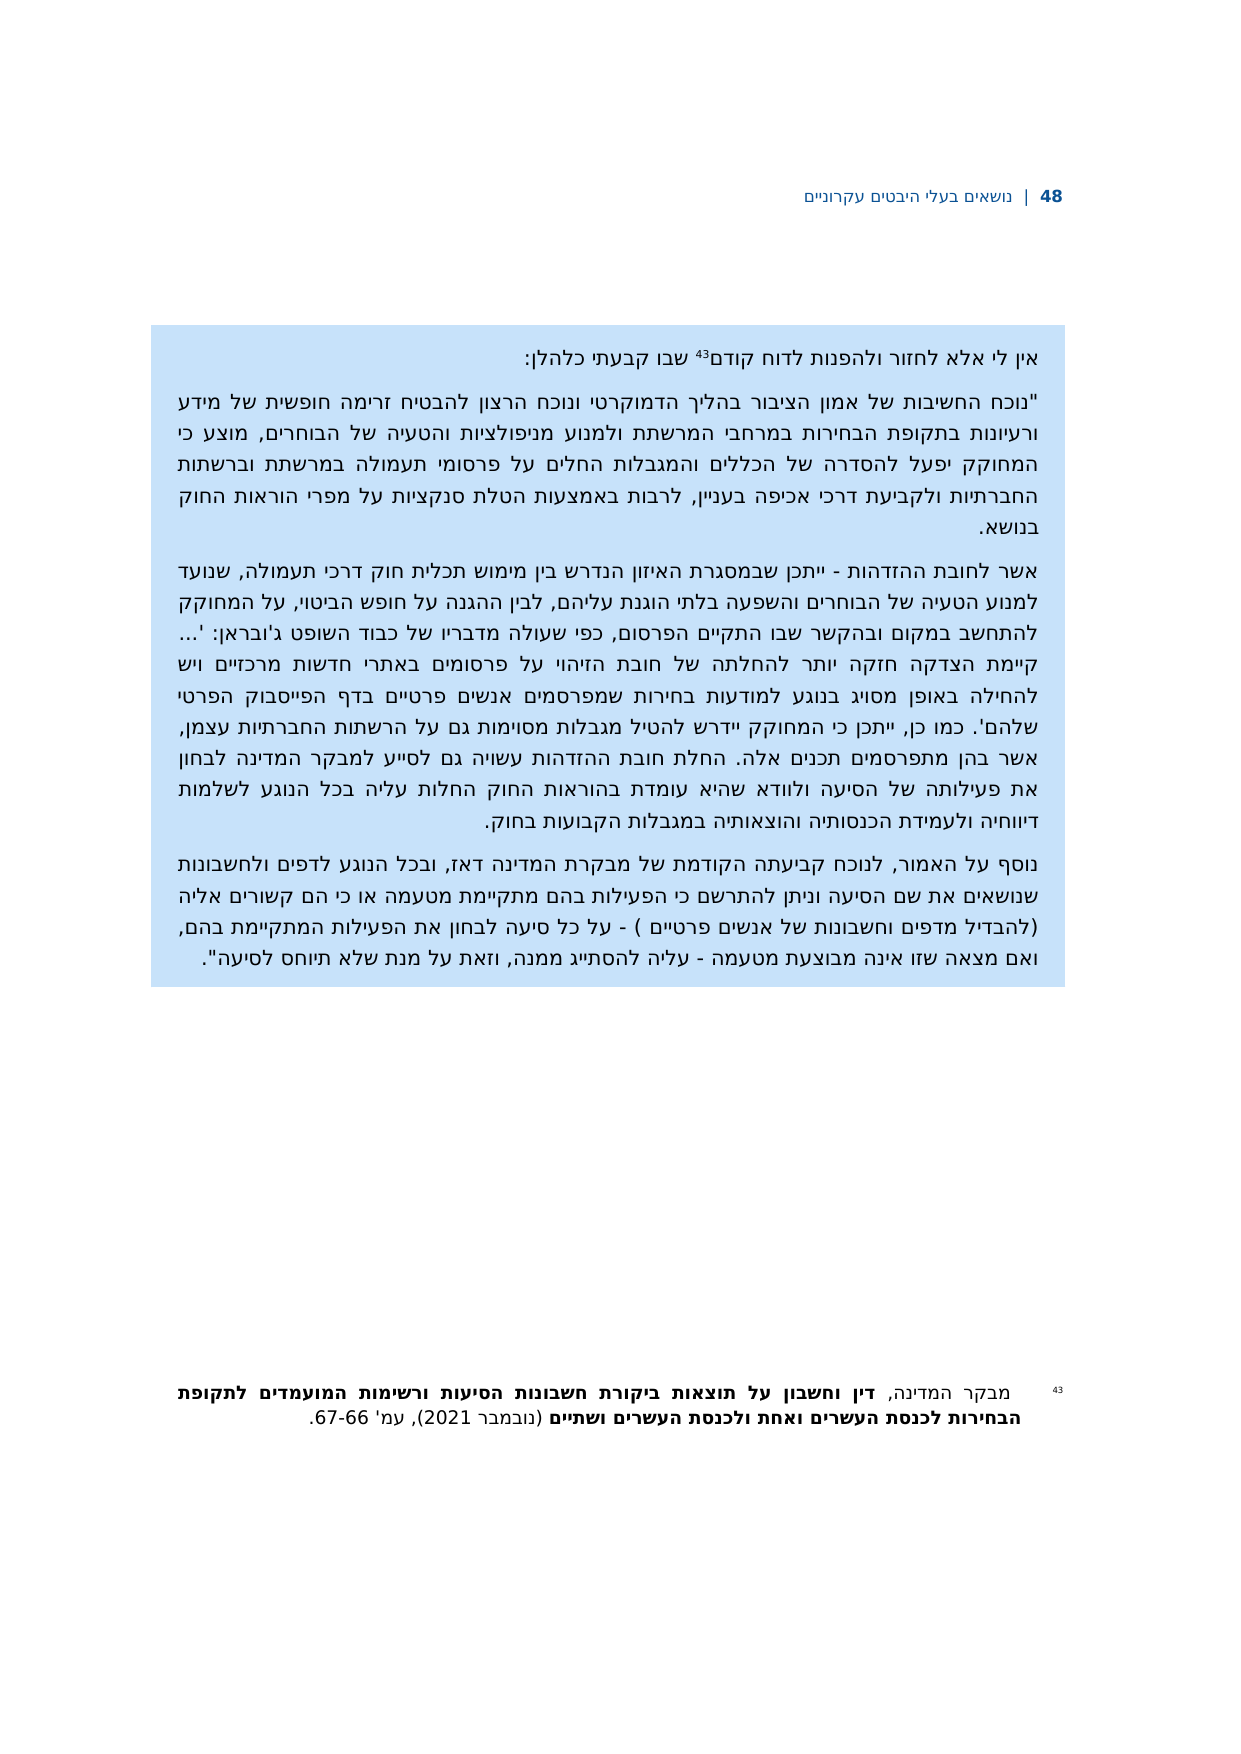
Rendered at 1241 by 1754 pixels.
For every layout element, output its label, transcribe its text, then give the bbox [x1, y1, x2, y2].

text נוסף על האמור, לנוכח קביעתה הקודמת של מבקרת המדינה דאז, ובכל הנוגע לדפים ולחשבונות שנושאים את שם הסיעה וניתן להתרשם כי הפעילות בהם מתקיימת מטעמה או כי הם קשורים אליה (להבדיל מדפים וחשבונות של אנשים פרטיים ) - על כל סיעה לבחון את הפעילות המתקיימת בהם, ואם מצאה שזו אינה מבוצעת מטעמה - עליה להסתייג ממנה, וזאת על מנת שלא תיוחס לסיעה". [154, 831, 1062, 984]
text "נוכח החשיבות של אמון הציבור בהליך הדמוקרטי ונוכח הרצון להבטיח זרימה חופשית של מידע ורעיונות בתקופת הבחירות במרחבי המרשתת ולמנוע מניפולציות והטעיה של הבוחרים, מוצע כי המחוקק יפעל להסדרה של הכללים והמגבלות החלים על פרסומי תעמולה במרשתת וברשתות החברתיות ולקביעת דרכי אכיפה בעניין, לרבות באמצעות הטלת סנקציות על מפרי הוראות החוק בנושא. [154, 369, 1062, 537]
text אשר לחובת ההזדהות - ייתכן שבמסגרת האיזון הנדרש בין מימוש תכלית חוק דרכי תעמולה, שנועד למנוע הטעיה של הבוחרים והשפעה בלתי הוגנת עליהם, לבין ההגנה על חופש הביטוי, על המחוקק להתחשב במקום ובהקשר שבו התקיים הפרסום, כפי שעולה מדבריו של כבוד השופט ג'ובראן: '...קיימת הצדקה חזקה יותר להחלתה של חובת הזיהוי על פרסומים באתרי חדשות מרכזיים ויש להחילה באופן מסויג בנוגע למודעות בחירות שמפרסמים אנשים פרטיים בדף הפייסבוק הפרטי שלהם'. כמו כן, ייתכן כי המחוקק יידרש להטיל מגבלות מסוימות גם על הרשתות החברתיות עצמן, אשר בהן מתפרסמים תכנים אלה. החלת חובת ההזדהות עשויה גם לסייע למבקר המדינה לבחון את פעילותה של הסיעה ולוודא שהיא עומדת בהוראות החוק החלות עליה בכל הנוגע לשלמות דיווחיה ולעמידת הכנסותיה והוצאותיה במגבלות הקבועות בחוק. [154, 537, 1062, 831]
text אין לי אלא לחזור ולהפנות לדוח קודם שבו קבעתי כלהלן: [154, 328, 1062, 369]
